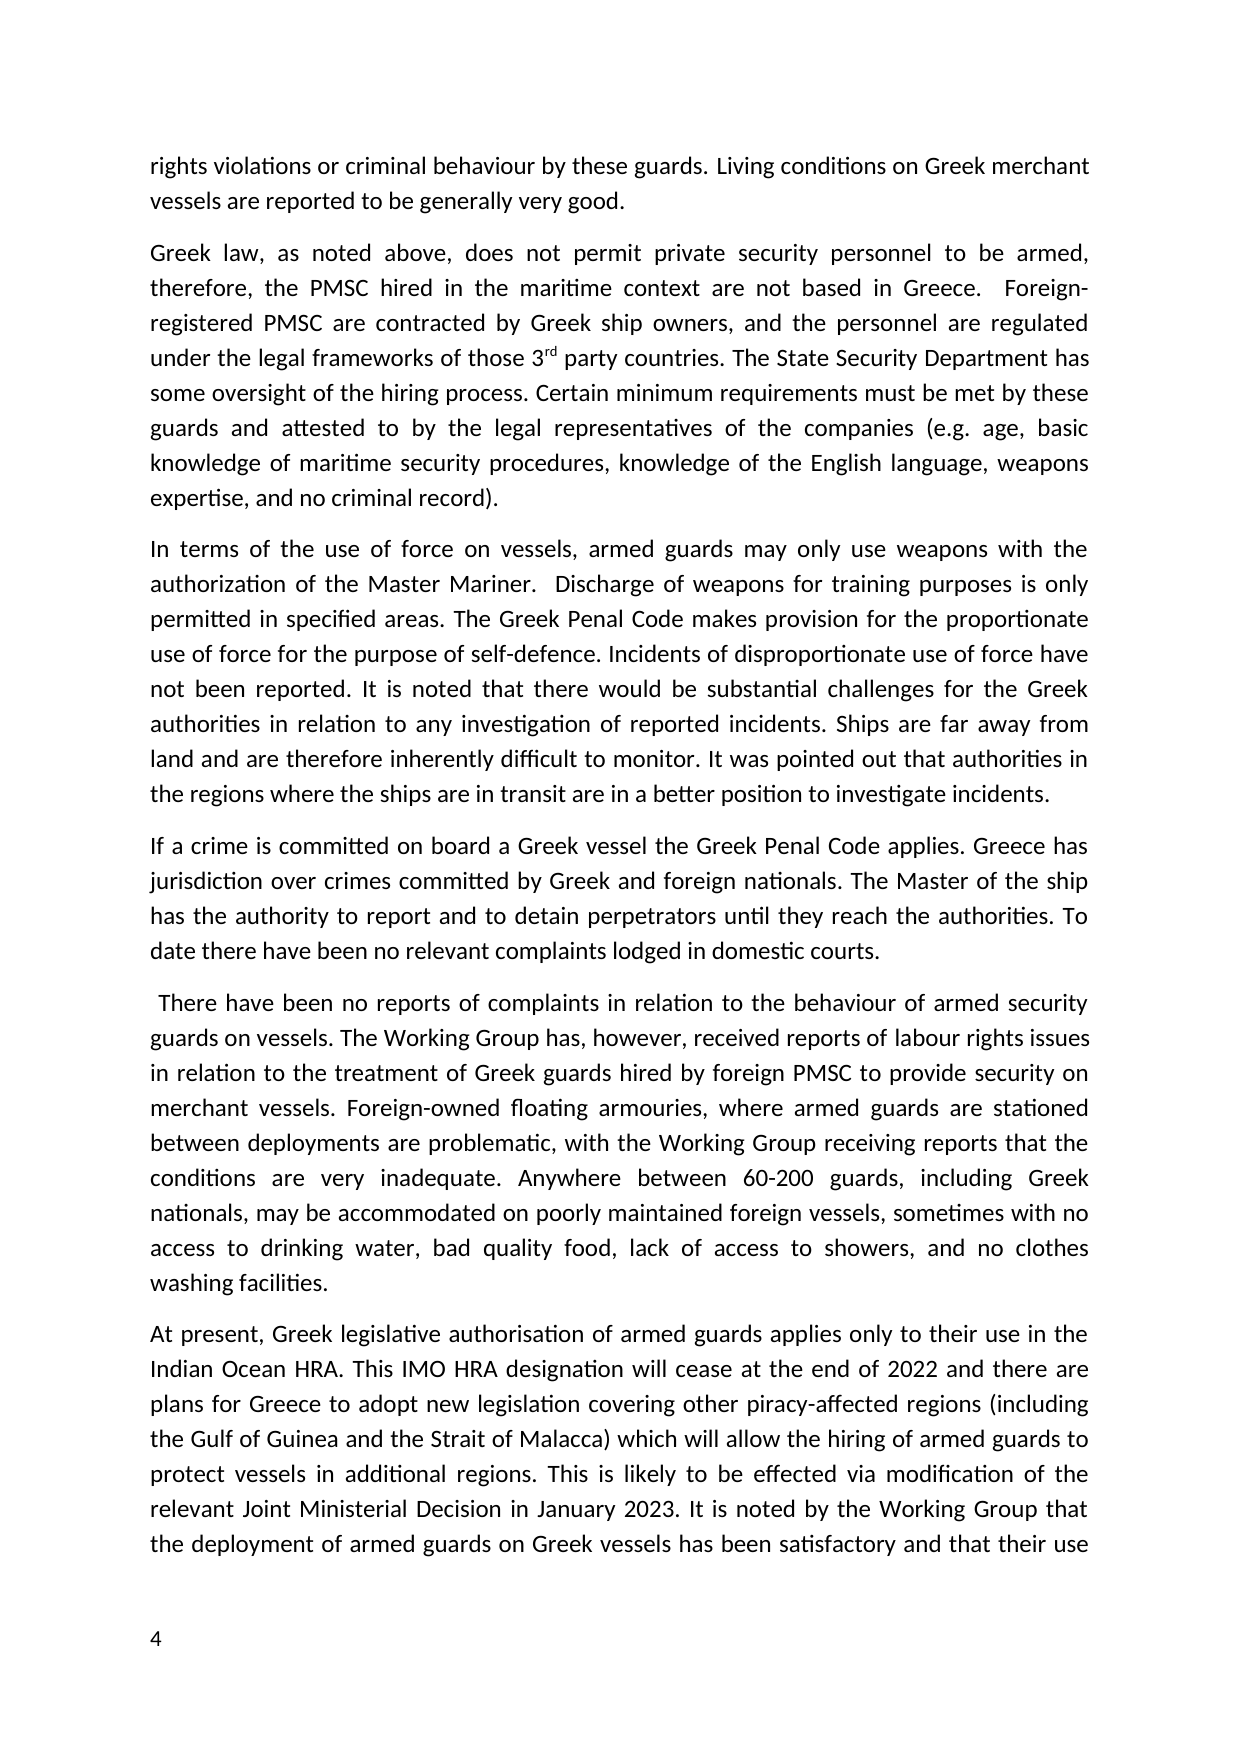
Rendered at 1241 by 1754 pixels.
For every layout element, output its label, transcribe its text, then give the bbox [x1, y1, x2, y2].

text If a crime is committed on board a Greek vessel the Greek Penal Code applies. Greece has jurisdiction over crimes committed by Greek and foreign nationals. The Master of the ship has the authority to report and to detain perpetrators until they reach the authorities. To date there have been no relevant complaints lodged in domestic courts. [150, 830, 1090, 966]
text In terms of the use of force on vessels, armed guards may only use weapons with the authorization of the Master Mariner. Discharge of weapons for training purposes is only permitted in specified areas. The Greek Penal Code makes provision for the proportionate use of force for the purpose of self-defence. Incidents of disproportionate use of force have not been reported. It is noted that there would be substantial challenges for the Greek authorities in relation to any investigation of reported incidents. Ships are far away from land and are therefore inherently difficult to monitor. It was pointed out that authorities in the regions where the ships are in transit are in a better position to investigate incidents. [150, 533, 1090, 809]
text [150, 1318, 1090, 1559]
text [150, 150, 1090, 216]
text Greek law, as noted above, does not permit private security personnel to be armed, therefore, the PMSC hired in the maritime context are not based in Greece. Foreign-registered PMSC are contracted by Greek ship owners, and the personnel are regulated under the legal frameworks of those 3rd party countries. The State Security Department has some oversight of the hiring process. Certain minimum requirements must be met by these guards and attested to by the legal representatives of the companies (e.g. age, basic knowledge of maritime security procedures, knowledge of the English language, weapons expertise, and no criminal record). [150, 237, 1090, 512]
text There have been no reports of complaints in relation to the behaviour of armed security guards on vessels. The Working Group has, however, received reports of labour rights issues in relation to the treatment of Greek guards hired by foreign PMSC to provide security on merchant vessels. Foreign-owned floating armouries, where armed guards are stationed between deployments are problematic, with the Working Group receiving reports that the conditions are very inadequate. Anywhere between 60-200 guards, including Greek nationals, may be accommodated on poorly maintained foreign vessels, sometimes with no access to drinking water, bad quality food, lack of access to showers, and no clothes washing facilities. [150, 987, 1090, 1297]
